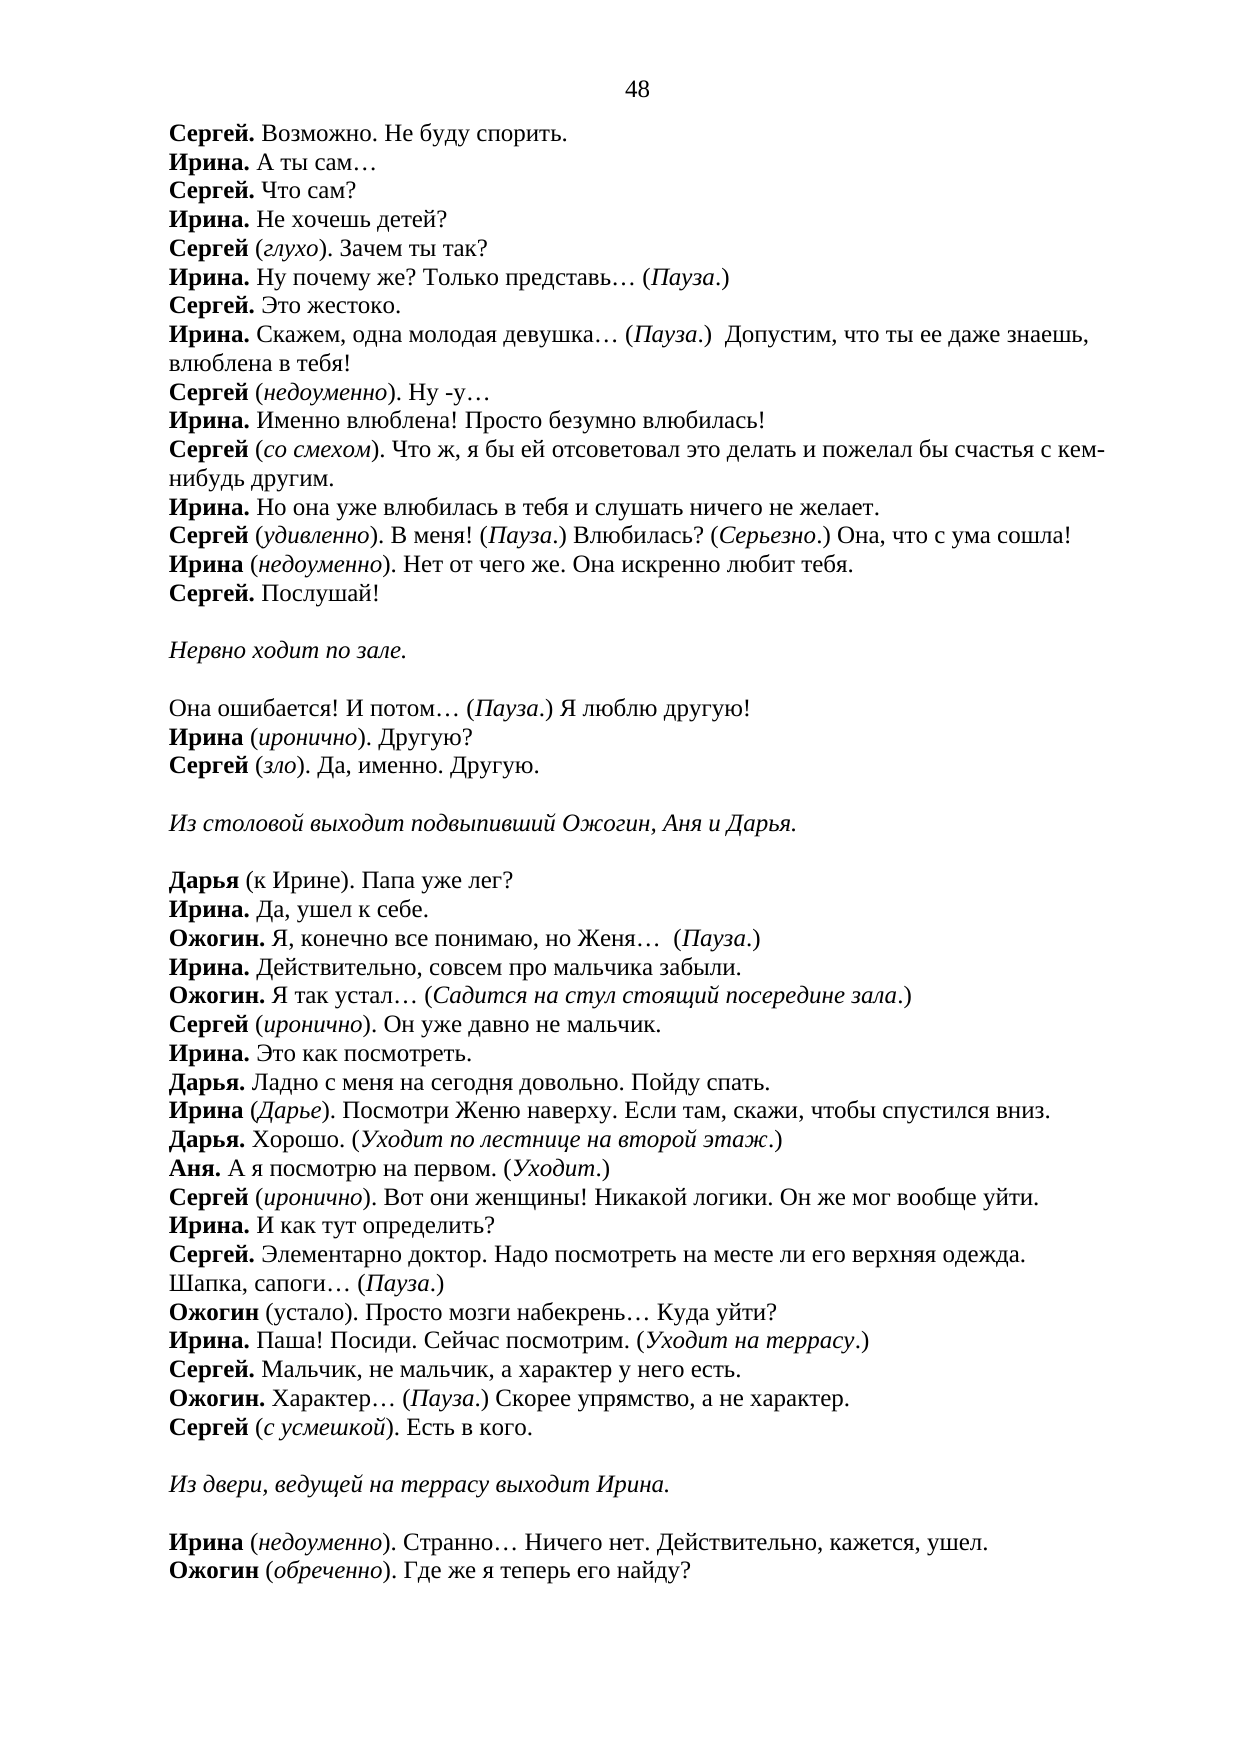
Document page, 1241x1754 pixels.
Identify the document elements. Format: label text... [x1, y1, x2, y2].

text Ирина. Но она уже влюбилась в тебя и слушать ничего не желает. [169, 492, 1106, 521]
text Аня. А я посмотрю на первом. (Уходит.) [169, 1153, 1106, 1182]
text Ожогин. Я, конечно все понимаю, но Женя… (Пауза.) [169, 923, 1106, 952]
text Сергей. Элементарно доктор. Надо посмотреть на месте ли его верхняя одежда. Шапка, сапоги… (Пауза.) [169, 1239, 1106, 1297]
text Сергей. Это жестоко. [169, 291, 1106, 319]
text Нервно ходит по зале. [169, 636, 1106, 664]
text Ожогин (обреченно). Где же я теперь его найду? [169, 1556, 1106, 1584]
text Сергей. Возможно. Не буду спорить. [169, 118, 1106, 147]
text Сергей (недоуменно). Ну -у… [169, 377, 1106, 406]
text Ожогин (устало). Просто мозги набекрень… Куда уйти? [169, 1297, 1106, 1326]
text Сергей (глухо). Зачем ты так? [169, 233, 1106, 262]
text Сергей (удивленно). В меня! (Пауза.) Влюбилась? (Серьезно.) Она, что с ума сошла! [169, 521, 1106, 549]
text Дарья. Ладно с меня на сегодня довольно. Пойду спать. [169, 1067, 1106, 1096]
text Ирина (недоуменно). Странно… Ничего нет. Действительно, кажется, ушел. [169, 1527, 1106, 1556]
text Сергей (зло). Да, именно. Другую. [169, 751, 1106, 779]
text Ирина (Дарье). Посмотри Женю наверху. Если там, скажи, чтобы спустился вниз. [169, 1096, 1106, 1124]
text Ирина. Паша! Посиди. Сейчас посмотрим. (Уходит на террасу.) [169, 1326, 1106, 1354]
text Ожогин. Характер… (Пауза.) Скорее упрямство, а не характер. [169, 1383, 1106, 1412]
text Ирина. И как тут определить? [169, 1211, 1106, 1239]
text Ирина. Это как посмотреть. [169, 1038, 1106, 1067]
text Ирина. Ну почему же? Только представь… (Пауза.) [169, 262, 1106, 291]
text Ирина. Да, ушел к себе. [169, 894, 1106, 923]
text Она ошибается! И потом… (Пауза.) Я люблю другую! [169, 693, 1106, 722]
text Ирина. Действительно, совсем про мальчика забыли. [169, 952, 1106, 981]
text Сергей. Что сам? [169, 176, 1106, 204]
text Из столовой выходит подвыпивший Ожогин, Аня и Дарья. [169, 808, 1106, 837]
text Ожогин. Я так устал… (Садится на стул стоящий посередине зала.) [169, 981, 1106, 1009]
text Сергей (иронично). Вот они женщины! Никакой логики. Он же мог вообще уйти. [169, 1182, 1106, 1211]
text Сергей. Послушай! [169, 578, 1106, 607]
text Сергей. Мальчик, не мальчик, а характер у него есть. [169, 1354, 1106, 1383]
text Ирина. Не хочешь детей? [169, 204, 1106, 233]
text Ирина (недоуменно). Нет от чего же. Она искренно любит тебя. [169, 549, 1106, 578]
text Дарья. Хорошо. (Уходит по лестнице на второй этаж.) [169, 1124, 1106, 1153]
text Сергей (иронично). Он уже давно не мальчик. [169, 1009, 1106, 1038]
text Ирина. Скажем, одна молодая девушка… (Пауза.) Допустим, что ты ее даже знаешь, влюблена в тебя! [169, 319, 1106, 377]
text Ирина (иронично). Другую? [169, 722, 1106, 751]
text Сергей (с усмешкой). Есть в кого. [169, 1412, 1106, 1441]
text Дарья (к Ирине). Папа уже лег? [169, 866, 1106, 894]
text Ирина. Именно влюблена! Просто безумно влюбилась! [169, 406, 1106, 434]
text Из двери, ведущей на террасу выходит Ирина. [169, 1469, 1106, 1498]
text Ирина. А ты сам… [169, 147, 1106, 176]
text Сергей (со смехом). Что ж, я бы ей отсоветовал это делать и пожелал бы счастья с кем-нибудь другим. [169, 434, 1106, 492]
